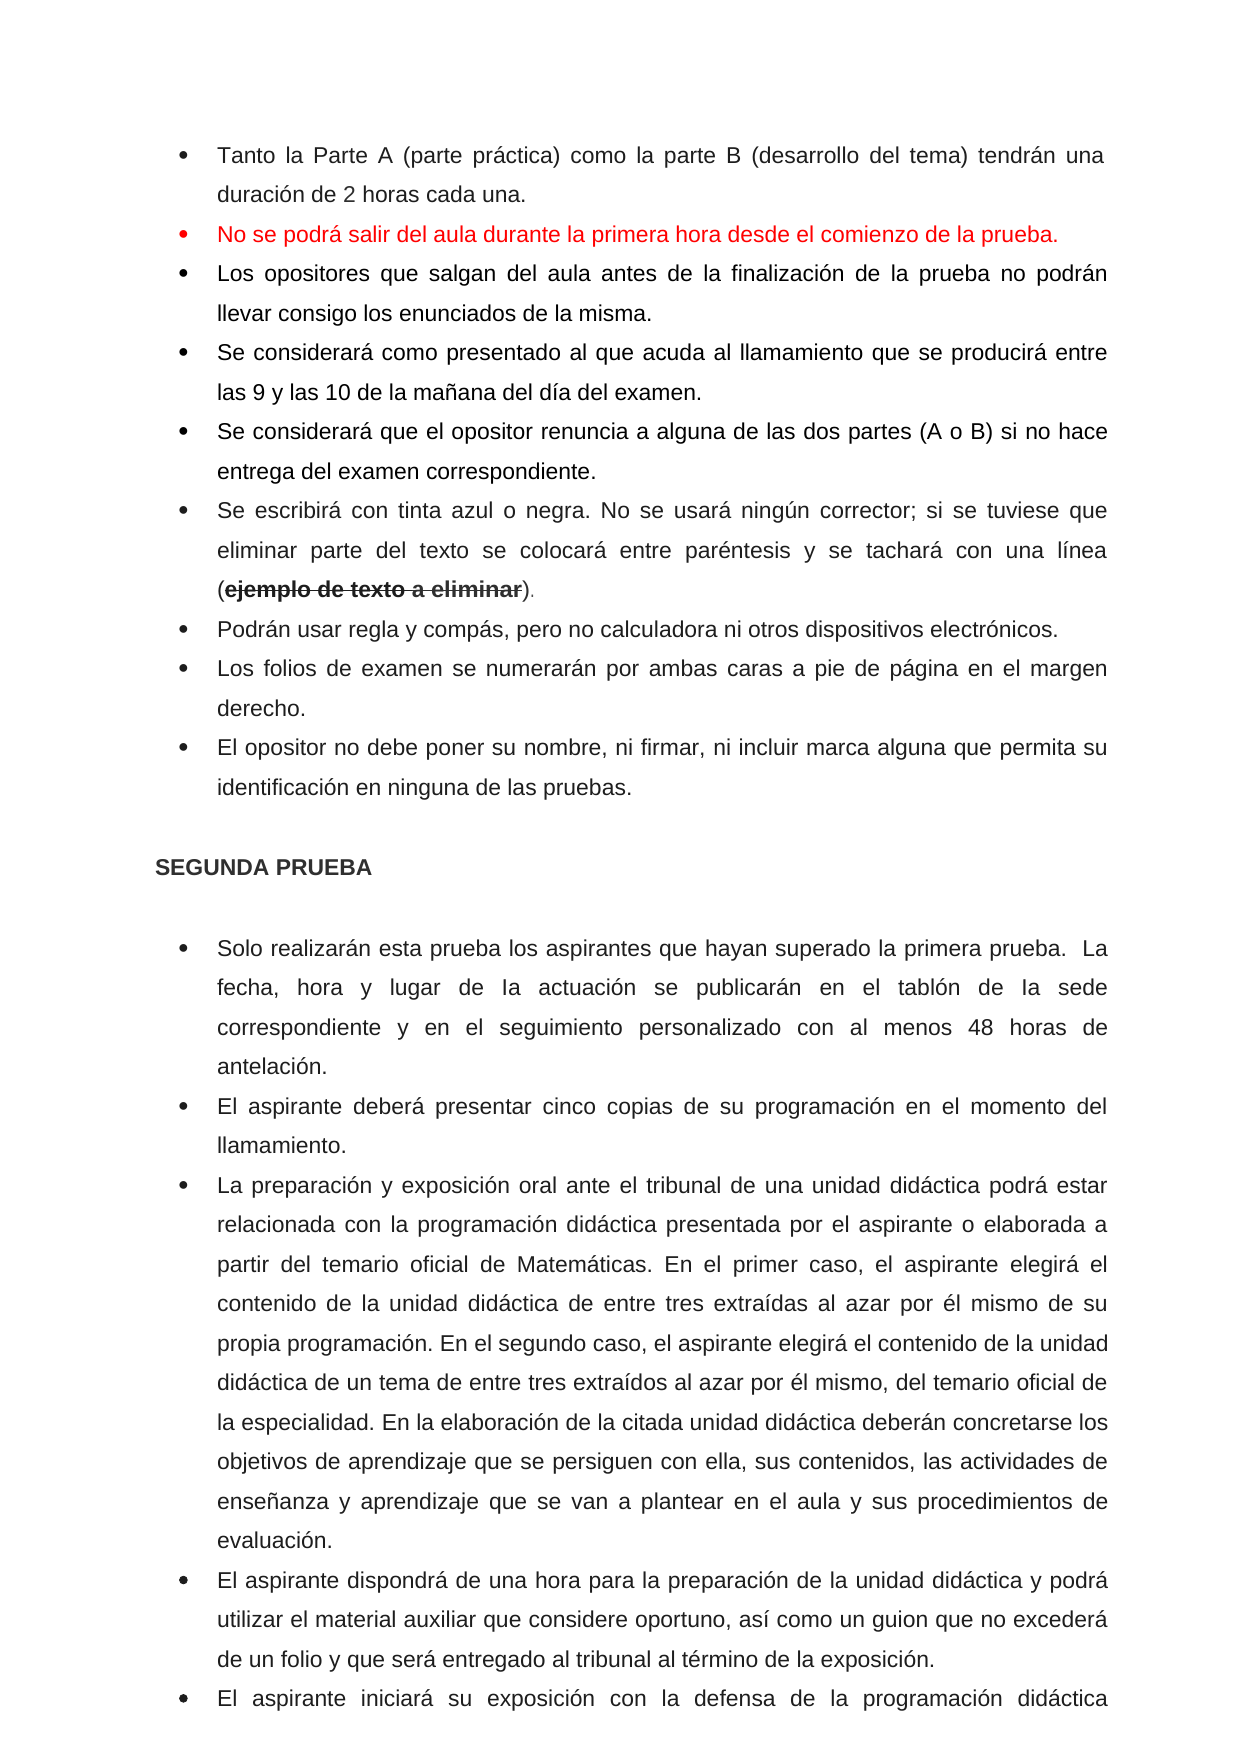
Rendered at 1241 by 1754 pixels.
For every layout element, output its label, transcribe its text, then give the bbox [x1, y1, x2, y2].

list Solo realizarán esta prueba los aspirantes que hayan superado la primera prueba. La fecha, hora y lugar de Ia actuación se publicarán en el tablón de Ia sede correspondiente y en el seguimiento personalizado con al menos 48 horas de antelación. [179, 935, 1108, 1080]
list Se considerará como presentado al que acuda al llamamiento que se producirá entre las 9 y las 10 de la mañana del día del examen. [179, 339, 1108, 405]
list Los folios de examen se numerarán por ambas caras a pie de página en el margen derecho. [179, 655, 1108, 721]
text SEGUNDA PRUEBA [155, 854, 1117, 881]
list El opositor no debe poner su nombre, ni firmar, ni incluir marca alguna que permita su identificación en ninguna de las pruebas. [179, 734, 1108, 800]
list Los opositores que salgan del aula antes de la finalización de la prueba no podrán llevar consigo los enunciados de la misma. [179, 260, 1108, 326]
list Se considerará que el opositor renuncia a alguna de las dos partes (A o B) si no hace entrega del examen correspondiente. [179, 418, 1108, 484]
list La preparación y exposición oral ante el tribunal de una unidad didáctica podrá estar relacionada con la programación didáctica presentada por el aspirante o elaborada a partir del temario oficial de Matemáticas. En el primer caso, el aspirante elegirá el contenido de la unidad didáctica de entre tres extraídas al azar por él mismo de su propia programación. En el segundo caso, el aspirante elegirá el contenido de la unidad didáctica de un tema de entre tres extraídos al azar por él mismo, del temario oficial de la especialidad. En la elaboración de la citada unidad didáctica deberán concretarse los objetivos de aprendizaje que se persiguen con ella, sus contenidos, las actividades de enseñanza y aprendizaje que se van a plantear en el aula y sus procedimientos de evaluación. [179, 1172, 1108, 1553]
list No se podrá salir del aula durante la primera hora desde el comienzo de la prueba. [179, 221, 1108, 247]
list Podrán usar regla y compás, pero no calculadora ni otros dispositivos electrónicos. [179, 616, 1108, 642]
list Tanto la Parte A (parte práctica) como la parte B (desarrollo del tema) tendrán una duración de 2 horas cada una. [179, 142, 1106, 208]
list El aspirante deberá presentar cinco copias de su programación en el momento del llamamiento. [179, 1093, 1108, 1159]
list El aspirante dispondrá de una hora para la preparación de la unidad didáctica y podrá utilizar el material auxiliar que considere oportuno, así como un guion que no excederá de un folio y que será entregado al tribunal al término de la exposición. [179, 1567, 1108, 1672]
list Se escribirá con tinta azul o negra. No se usará ningún corrector; si se tuviese que eliminar parte del texto se colocará entre paréntesis y se tachará con una línea (ejemplo de texto a eliminar). [179, 497, 1108, 602]
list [179, 1685, 1108, 1711]
